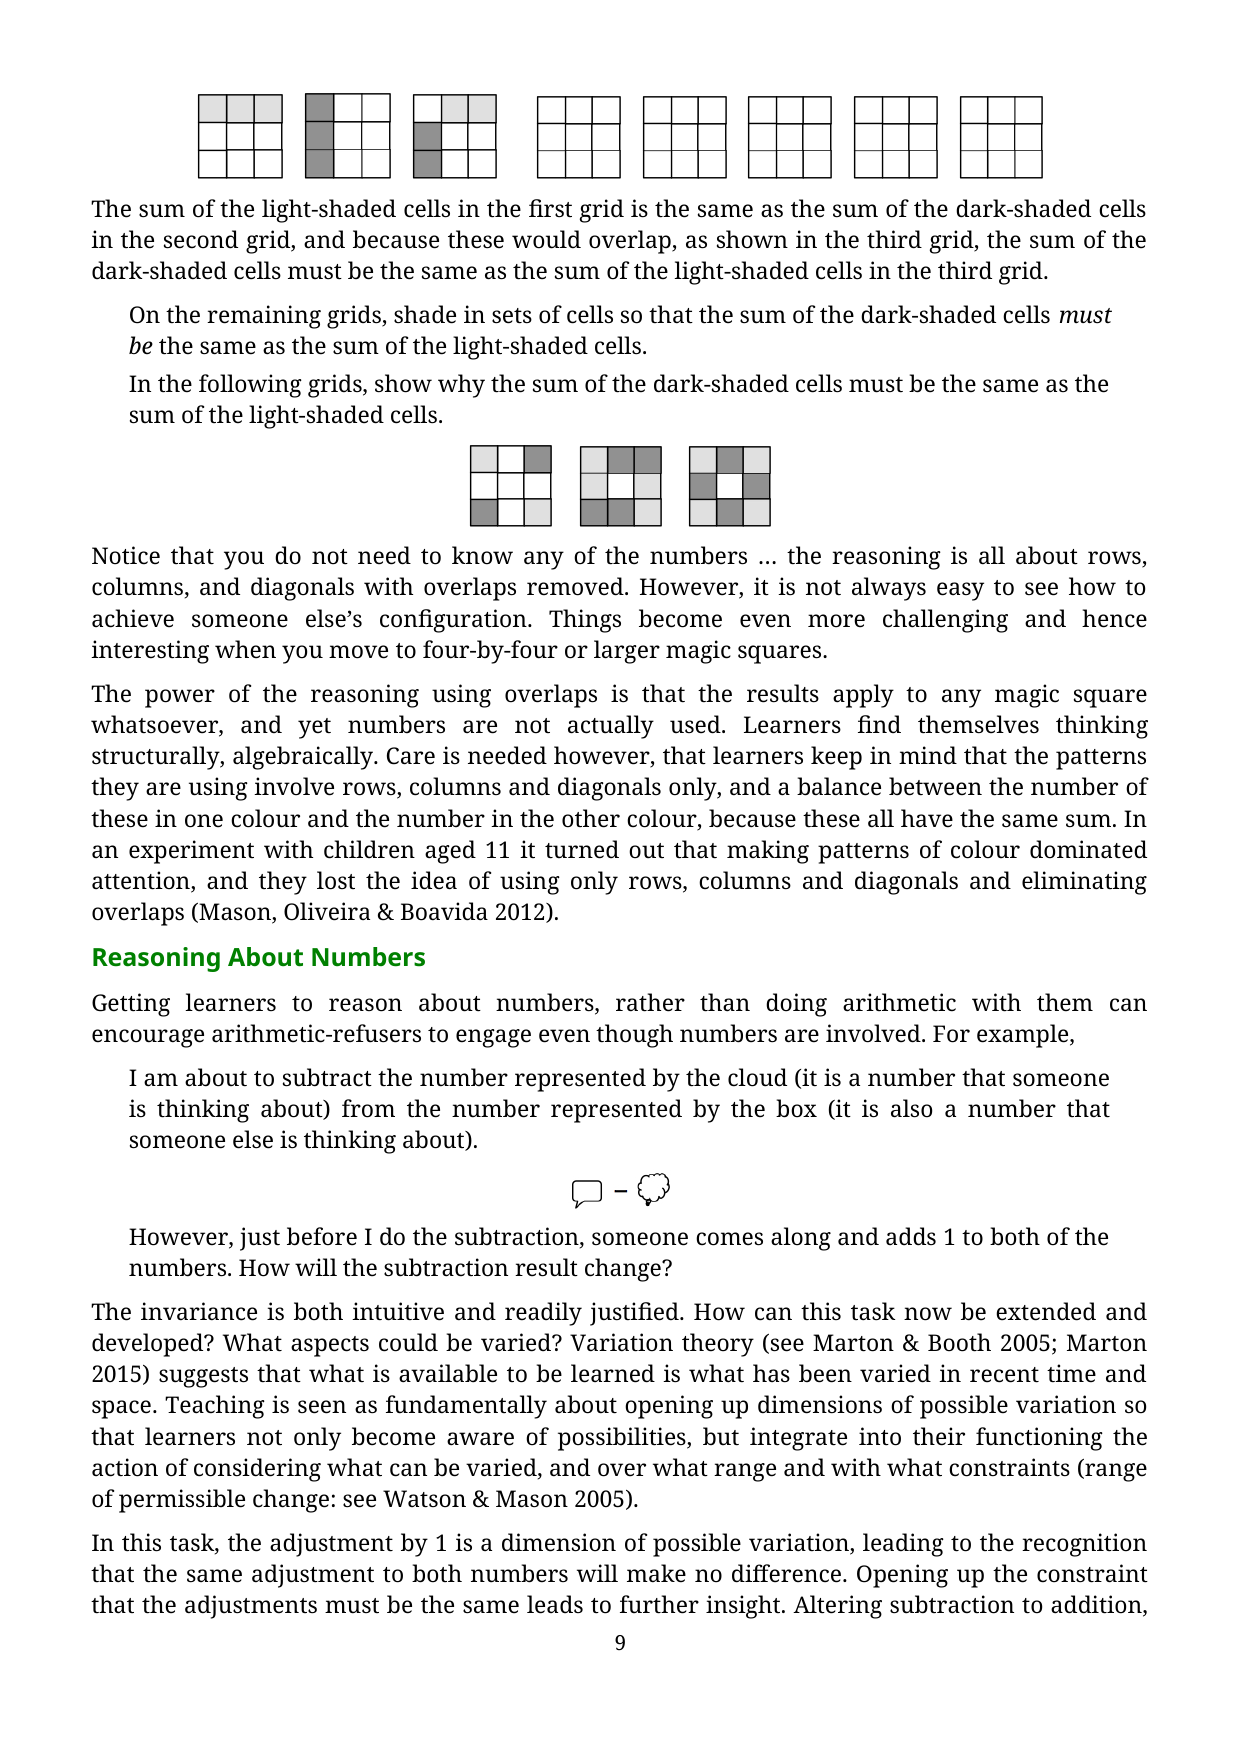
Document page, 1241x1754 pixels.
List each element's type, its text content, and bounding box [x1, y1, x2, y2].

text On the remaining grids, shade in sets of cells so that the sum of the dark-shaded cells must be the same as the sum of the light-shaded cells. [128, 299, 1112, 361]
subtitle Reasoning About Numbers [91, 940, 1149, 974]
picture [195, 92, 285, 180]
text Getting learners to reason about numbers, rather than doing arithmetic with them can encourage arithmetic-refusers to engage even though numbers are involved. For example, [91, 987, 1149, 1049]
text The power of the reasoning using overlaps is that the results apply to any magic square whatsoever, and yet numbers are not actually used. Learners find themselves thinking structurally, algebraically. Care is needed however, that learners keep in mind that the patterns they are using involve rows, columns and diagonals only, and a balance between the number of these in one colour and the number in the other colour, because these all have the same sum. In an experiment with children aged 11 it turned out that making patterns of colour dominated attention, and they lost the idea of using only rows, columns and diagonals and eliminating overlaps (Mason, Oliveira & Boavida 2012). [91, 678, 1149, 928]
picture [410, 92, 499, 180]
picture [567, 1161, 673, 1215]
text Notice that you do not need to know any of the numbers … the reasoning is all about rows, columns, and diagonals with overlaps removed. However, it is not always easy to see how to achieve someone else’s configuration. Things become even more challenging and hence interesting when you move to four-by-four or larger magic squares. [91, 540, 1149, 665]
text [91, 1527, 1149, 1621]
picture [640, 93, 728, 180]
text In the following grids, show why the sum of the dark-shaded cells must be the same as the sum of the light-shaded cells. [128, 367, 1112, 430]
picture [746, 93, 834, 180]
picture [687, 443, 773, 528]
text The invariance is both intuitive and readily justified. How can this task now be extended and developed? What aspects could be varied? Variation theory (see Marton & Booth 2005; Marton 2015) suggests that what is available to be learned is what has been varied in recent time and space. Teaching is seen as fundamentally about opening up dimensions of possible variation so that learners not only become aware of possibilities, but integrate into their functioning the action of considering what can be varied, and over what range and with what constraints (range of permissible change: see Watson & Mason 2005). [91, 1296, 1149, 1514]
picture [577, 443, 664, 528]
text The sum of the light-shaded cells in the first grid is the same as the sum of the dark-shaded cells in the second grid, and because these would overlap, as shown in the third grid, the sum of the dark-shaded cells must be the same as the sum of the light-shaded cells in the third grid. [91, 192, 1149, 286]
picture [534, 93, 623, 180]
picture [957, 93, 1045, 180]
text I am about to subtract the number represented by the cloud (it is a number that someone is thinking about) from the number represented by the box (it is also a number that someone else is thinking about). [128, 1062, 1112, 1155]
picture [302, 91, 393, 180]
text However, just before I do the subtraction, someone comes along and adds 1 to both of the numbers. How will the subtraction result change? [128, 1221, 1112, 1283]
picture [467, 442, 554, 528]
picture [851, 93, 940, 180]
